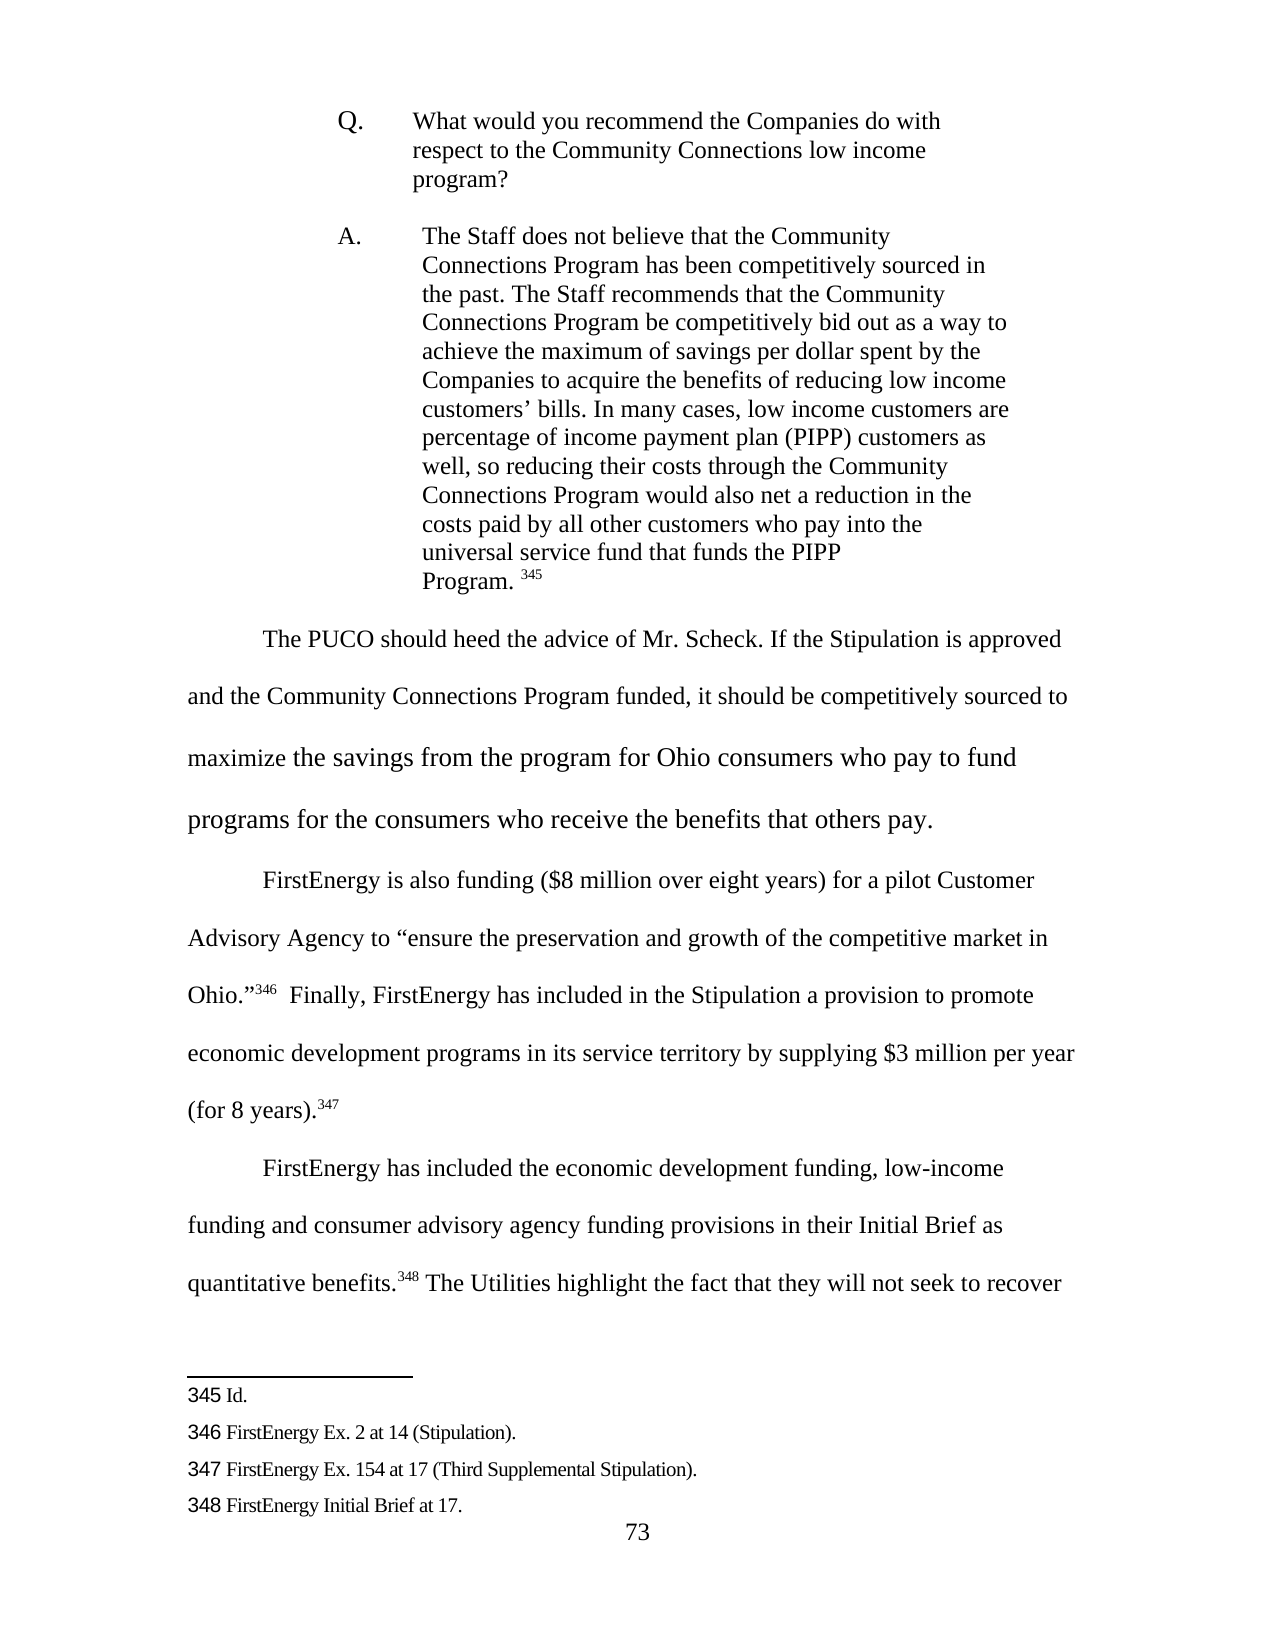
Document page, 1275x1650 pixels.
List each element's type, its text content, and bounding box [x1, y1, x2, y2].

text A. The Staff does not believe that the Community Connections Program has been competitively sourced in the past. The Staff recommends that the Community Connections Program be competitively bid out as a way to achieve the maximum of savings per dollar spent by the Companies to acquire the benefits of reducing low income customers’ bills. In many cases, low income customers are percentage of income payment plan (PIPP) customers as well, so reducing their costs through the Community Connections Program would also net a reduction in the costs paid by all other customers who pay into the universal service fund that funds the PIPP [337, 221, 1012, 566]
text Program. [337, 566, 1012, 595]
text The PUCO should heed the advice of Mr. Scheck. If the Stipulation is approved and the Community Connections Program funded, it should be competitively sourced to maximize the savings from the program for Ohio consumers who pay to fund programs for the consumers who receive the benefits that others pay. [187, 624, 1087, 834]
text Q. What would you recommend the Companies do with respect to the Community Connections low income program? [337, 104, 1012, 192]
text FirstEnergy is also funding ($8 million over eight years) for a pilot Customer Advisory Agency to “ensure the preservation and growth of the competitive market in Ohio.” Finally, FirstEnergy has included in the Stipulation a provision to promote economic development programs in its service territory by supplying $3 million per year (for 8 years). [187, 866, 1087, 1124]
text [187, 1153, 1087, 1297]
